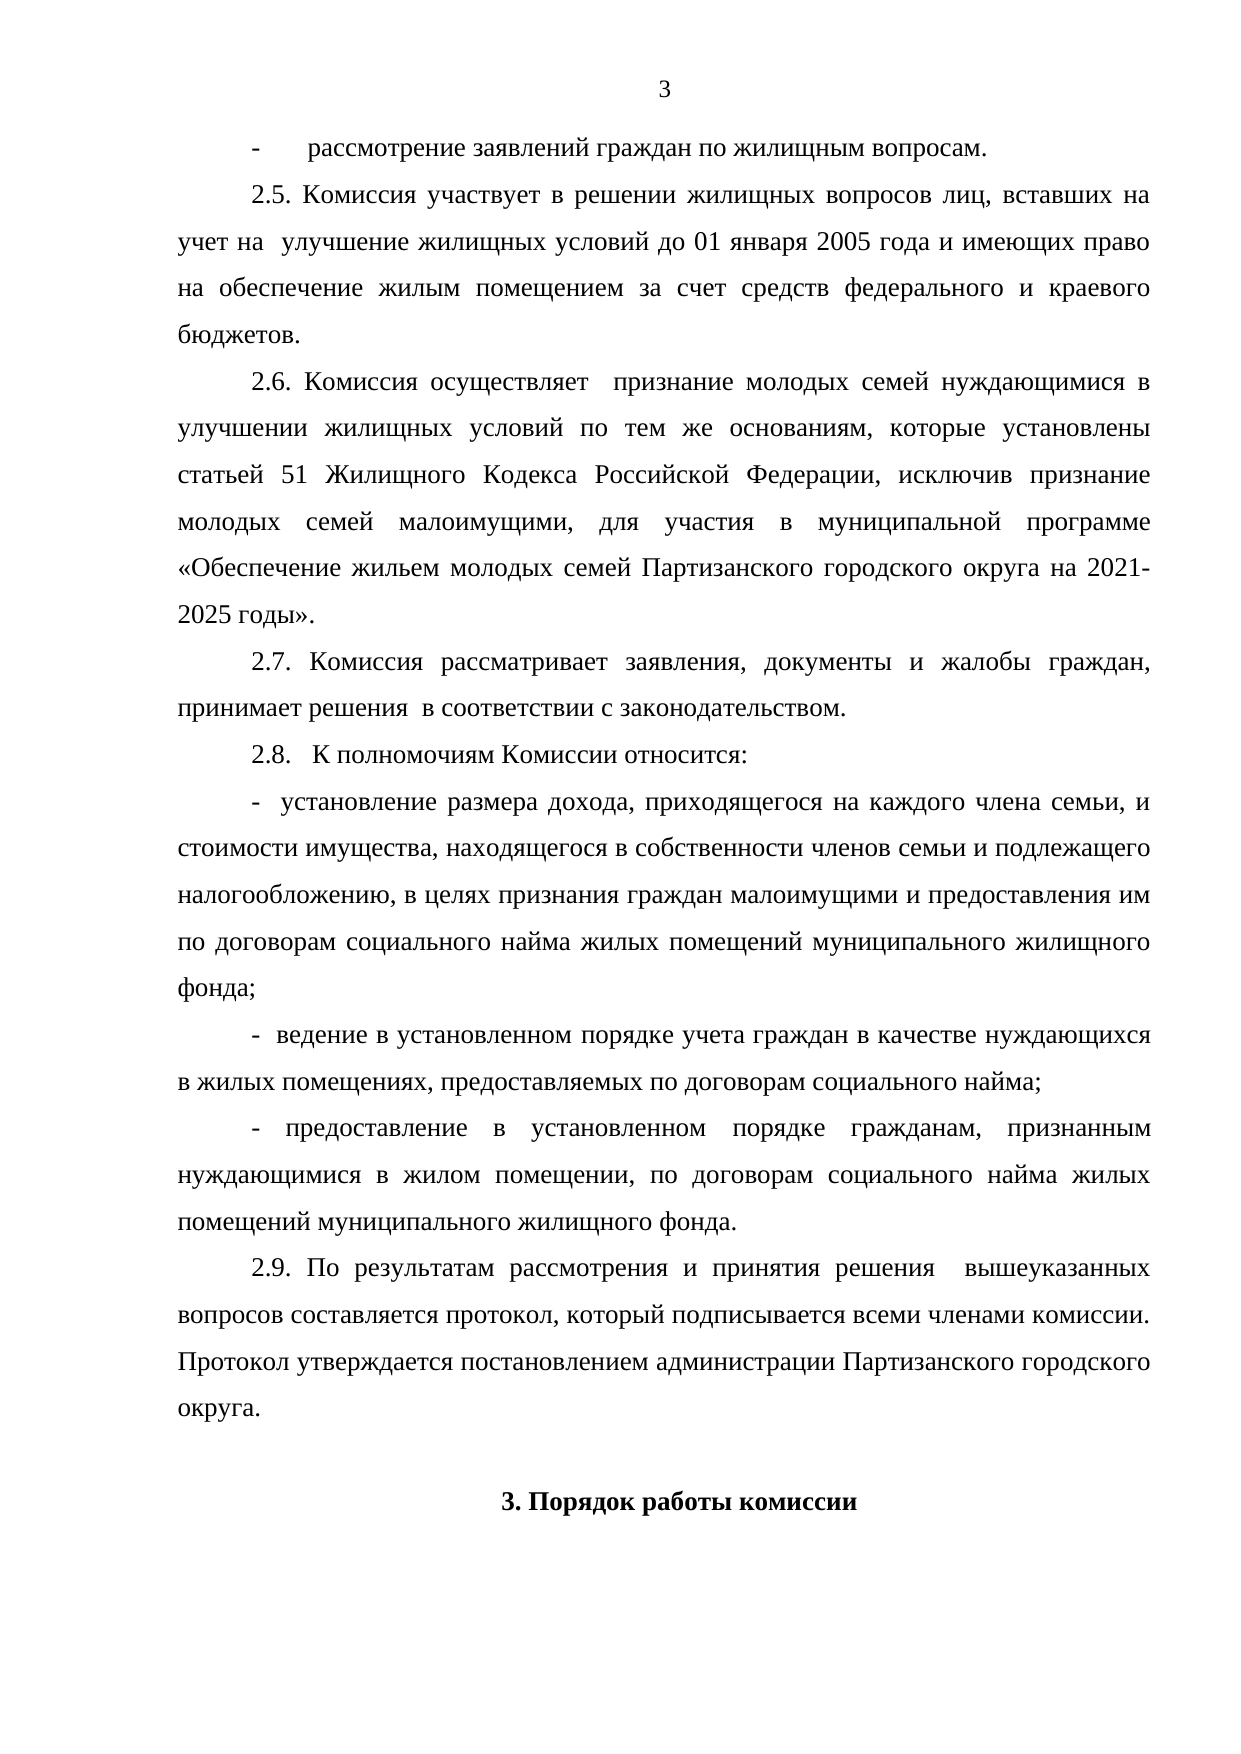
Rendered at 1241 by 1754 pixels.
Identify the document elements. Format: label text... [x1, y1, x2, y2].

text - установление размера дохода, приходящегося на каждого члена семьи, и стоимости имущества, находящегося в собственности членов семьи и подлежащего налогообложению, в целях признания граждан малоимущими и предоставления им по договорам социального найма жилых помещений муниципального жилищного фонда; [177, 784, 1152, 1002]
text - рассмотрение заявлений граждан по жилищным вопросам. [177, 131, 1152, 162]
text - ведение в установленном порядке учета граждан в качестве нуждающихся в жилых помещениях, предоставляемых по договорам социального найма; [177, 1018, 1152, 1096]
text 2.7. Комиссия рассматривает заявления, документы и жалобы граждан, принимает решения в соответствии с законодательством. [177, 644, 1152, 722]
text 3. Порядок работы комиссии [177, 1484, 1152, 1516]
text - предоставление в установленном порядке гражданам, признанным нуждающимися в жилом помещении, по договорам социального найма жилых помещений муниципального жилищного фонда. [177, 1111, 1152, 1236]
text 2.6. Комиссия осуществляет признание молодых семей нуждающимися в улучшении жилищных условий по тем же основаниям, которые установлены статьей 51 Жилищного Кодекса Российской Федерации, исключив признание молодых семей малоимущими, для участия в муниципальной программе «Обеспечение жильем молодых семей Партизанского городского округа на 2021-2025 годы». [177, 364, 1152, 629]
text 2.9. По результатам рассмотрения и принятия решения вышеуказанных вопросов составляется протокол, который подписывается всеми членами комиссии. Протокол утверждается постановлением администрации Партизанского городского округа. [177, 1251, 1152, 1422]
text 2.8. К полномочиям Комиссии относится: [177, 738, 1152, 769]
text 2.5. Комиссия участвует в решении жилищных вопросов лиц, вставших на учет на улучшение жилищных условий до 01 января 2005 года и имеющих право на обеспечение жилым помещением за счет средств федерального и краевого бюджетов. [177, 178, 1152, 349]
